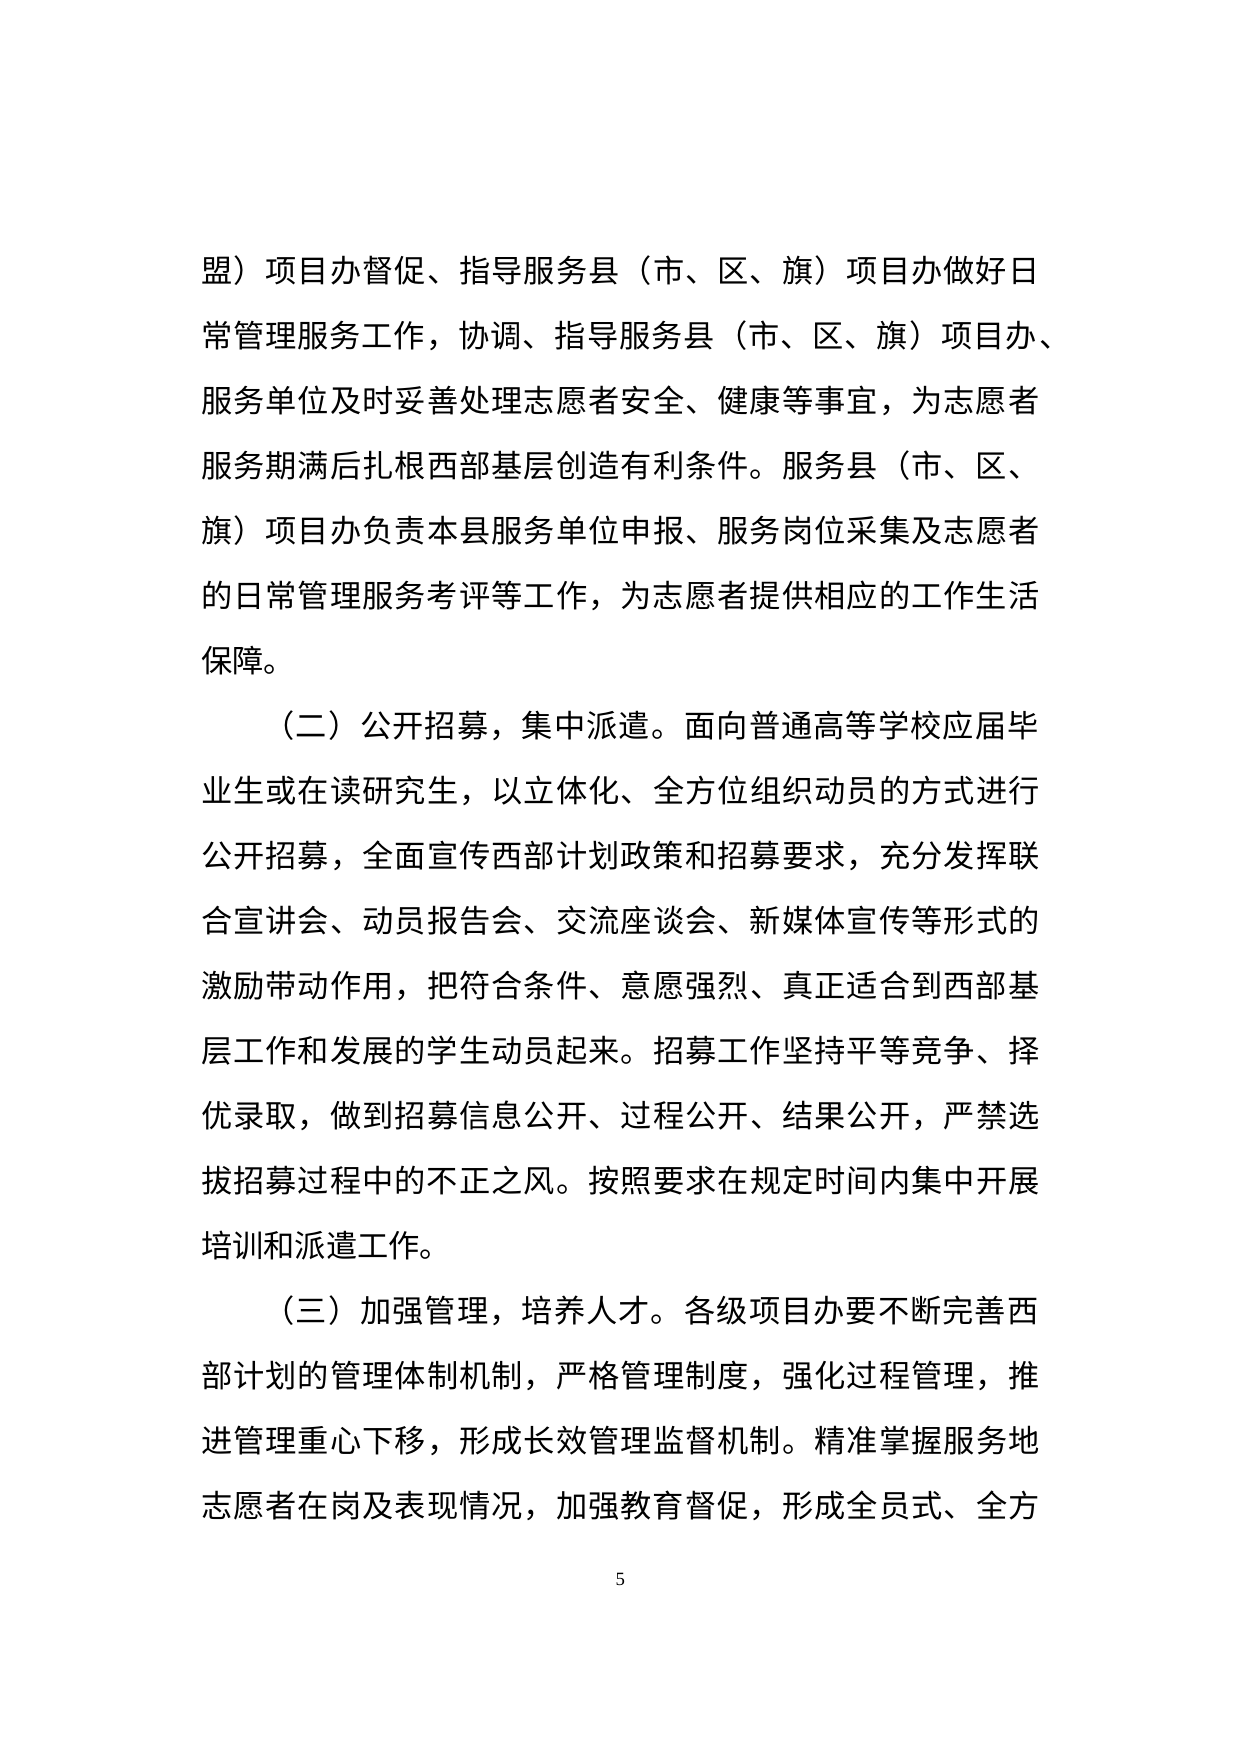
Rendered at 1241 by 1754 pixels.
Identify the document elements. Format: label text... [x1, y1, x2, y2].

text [201, 1276, 1039, 1536]
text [201, 236, 1039, 691]
text （二）公开招募，集中派遣。面向普通高等学校应届毕业生或在读研究生，以立体化、全方位组织动员的方式进行公开招募，全面宣传西部计划政策和招募要求，充分发挥联合宣讲会、动员报告会、交流座谈会、新媒体宣传等形式的激励带动作用，把符合条件、意愿强烈、真正适合到西部基层工作和发展的学生动员起来。招募工作坚持平等竞争、择优录取，做到招募信息公开、过程公开、结果公开，严禁选拔招募过程中的不正之风。按照要求在规定时间内集中开展培训和派遣工作。 [201, 691, 1039, 1276]
